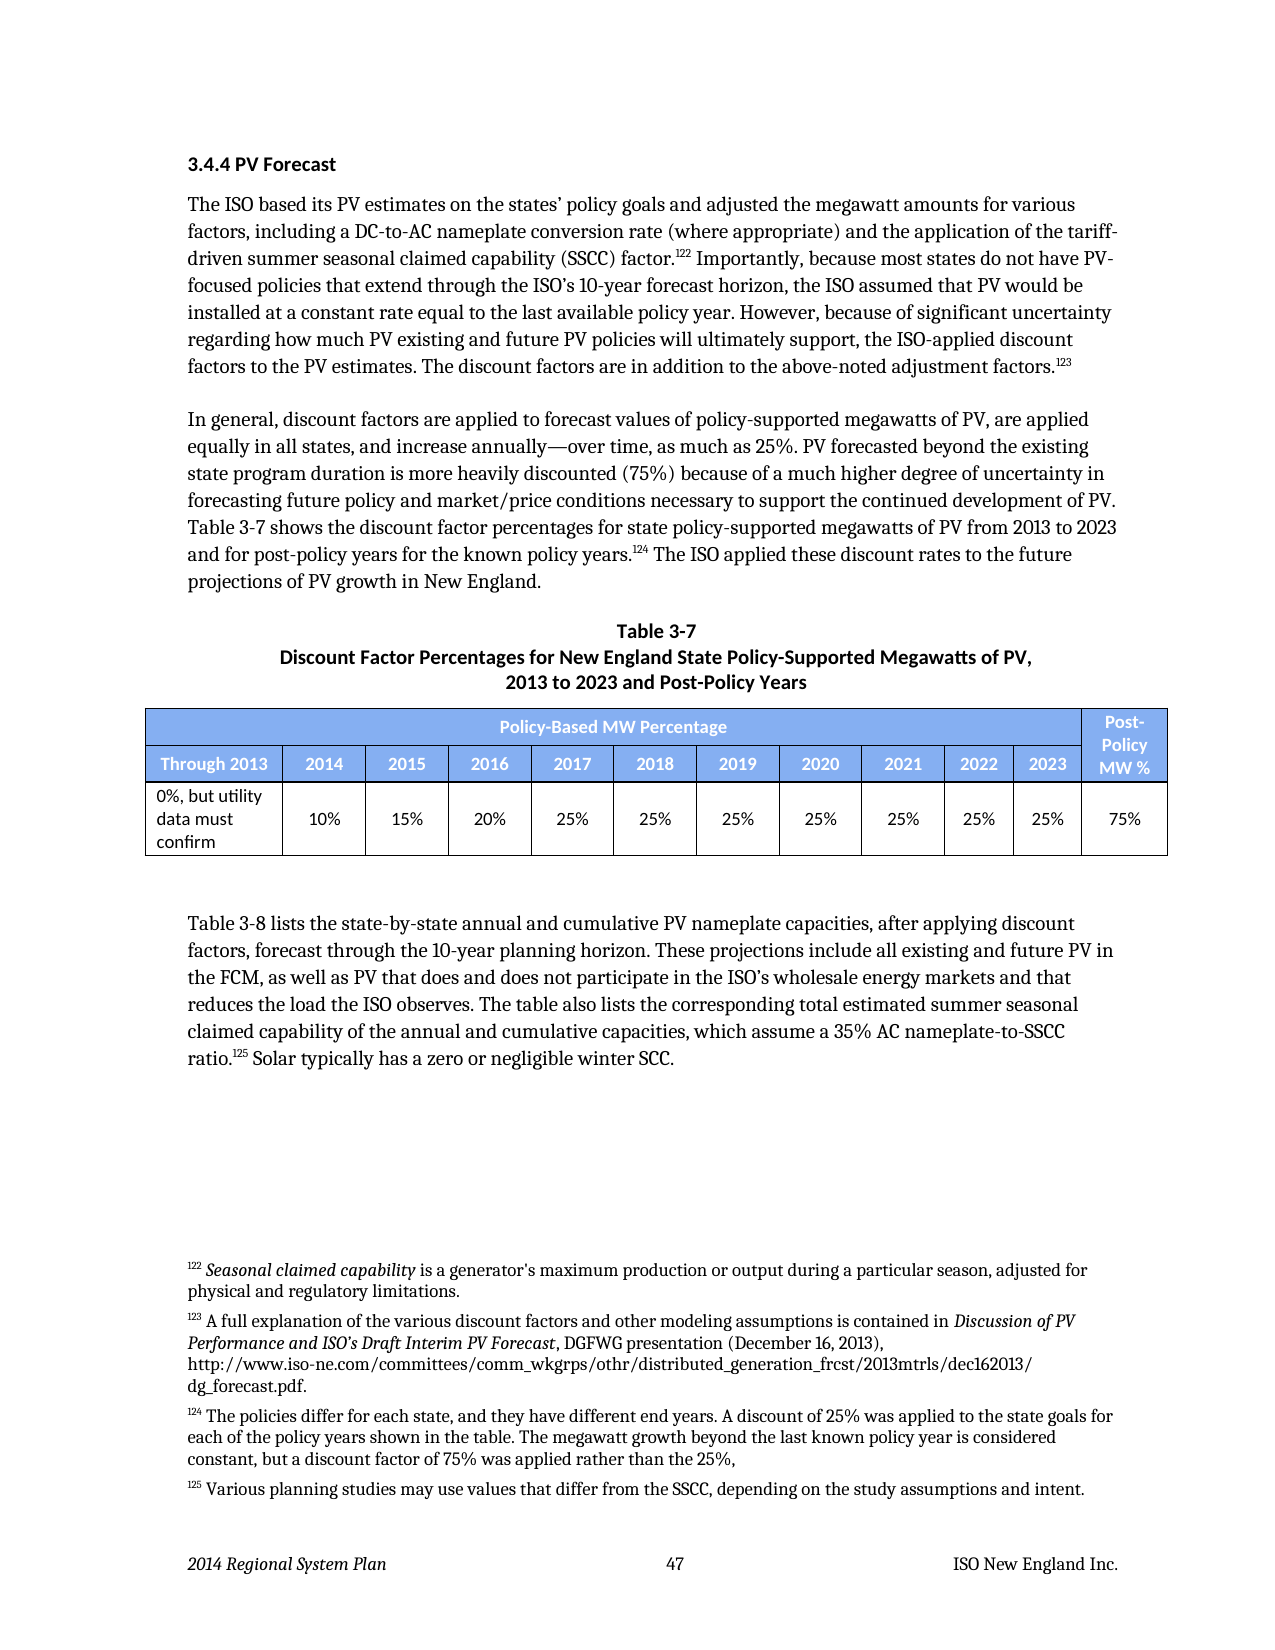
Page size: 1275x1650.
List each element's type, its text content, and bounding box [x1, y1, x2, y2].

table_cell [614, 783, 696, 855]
text Table 3-7 Discount Factor Percentages for New England State Policy-Supported Megawatts of PV, 2013 to 2023 and Post-Policy Years [244, 619, 1068, 695]
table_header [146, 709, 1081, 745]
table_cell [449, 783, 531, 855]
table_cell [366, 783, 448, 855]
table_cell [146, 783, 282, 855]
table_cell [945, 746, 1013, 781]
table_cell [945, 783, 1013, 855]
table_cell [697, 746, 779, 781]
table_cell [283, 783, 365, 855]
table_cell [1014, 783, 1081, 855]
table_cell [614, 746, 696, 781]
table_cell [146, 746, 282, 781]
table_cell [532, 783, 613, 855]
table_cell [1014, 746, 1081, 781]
text The ISO based its PV estimates on the states’ policy goals and adjusted the megawatt amounts for various factors, including a DC-to-AC nameplate conversion rate (where appropriate) and the application of the tariff-driven summer seasonal claimed capability (SSCC) factor. Importantly, because most states do not have PV-focused policies that extend through the ISO’s 10-year forecast horizon, the ISO assumed that PV would be installed at a constant rate equal to the last available policy year. However, because of significant uncertainty regarding how much PV existing and future PV policies will ultimately support, the ISO-applied discount factors to the PV estimates. The discount factors are in addition to the above-noted adjustment factors. [187, 189, 1125, 379]
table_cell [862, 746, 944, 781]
subtitle PV Forecast [187, 150, 1125, 177]
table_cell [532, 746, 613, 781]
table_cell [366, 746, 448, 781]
text Table 3-8 lists the state-by-state annual and cumulative PV nameplate capacities, after applying discount factors, forecast through the 10-year planning horizon. These projections include all existing and future PV in the FCM, as well as PV that does and does not participate in the ISO’s wholesale energy markets and that reduces the load the ISO observes. The table also lists the corresponding total estimated summer seasonal claimed capability of the annual and cumulative capacities, which assume a 35% AC nameplate-to-SSCC ratio. Solar typically has a zero or negligible winter SCC. [187, 908, 1125, 1071]
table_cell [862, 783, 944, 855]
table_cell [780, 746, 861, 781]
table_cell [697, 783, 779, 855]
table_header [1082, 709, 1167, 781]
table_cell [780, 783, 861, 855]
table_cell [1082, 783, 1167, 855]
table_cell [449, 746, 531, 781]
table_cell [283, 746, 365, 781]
